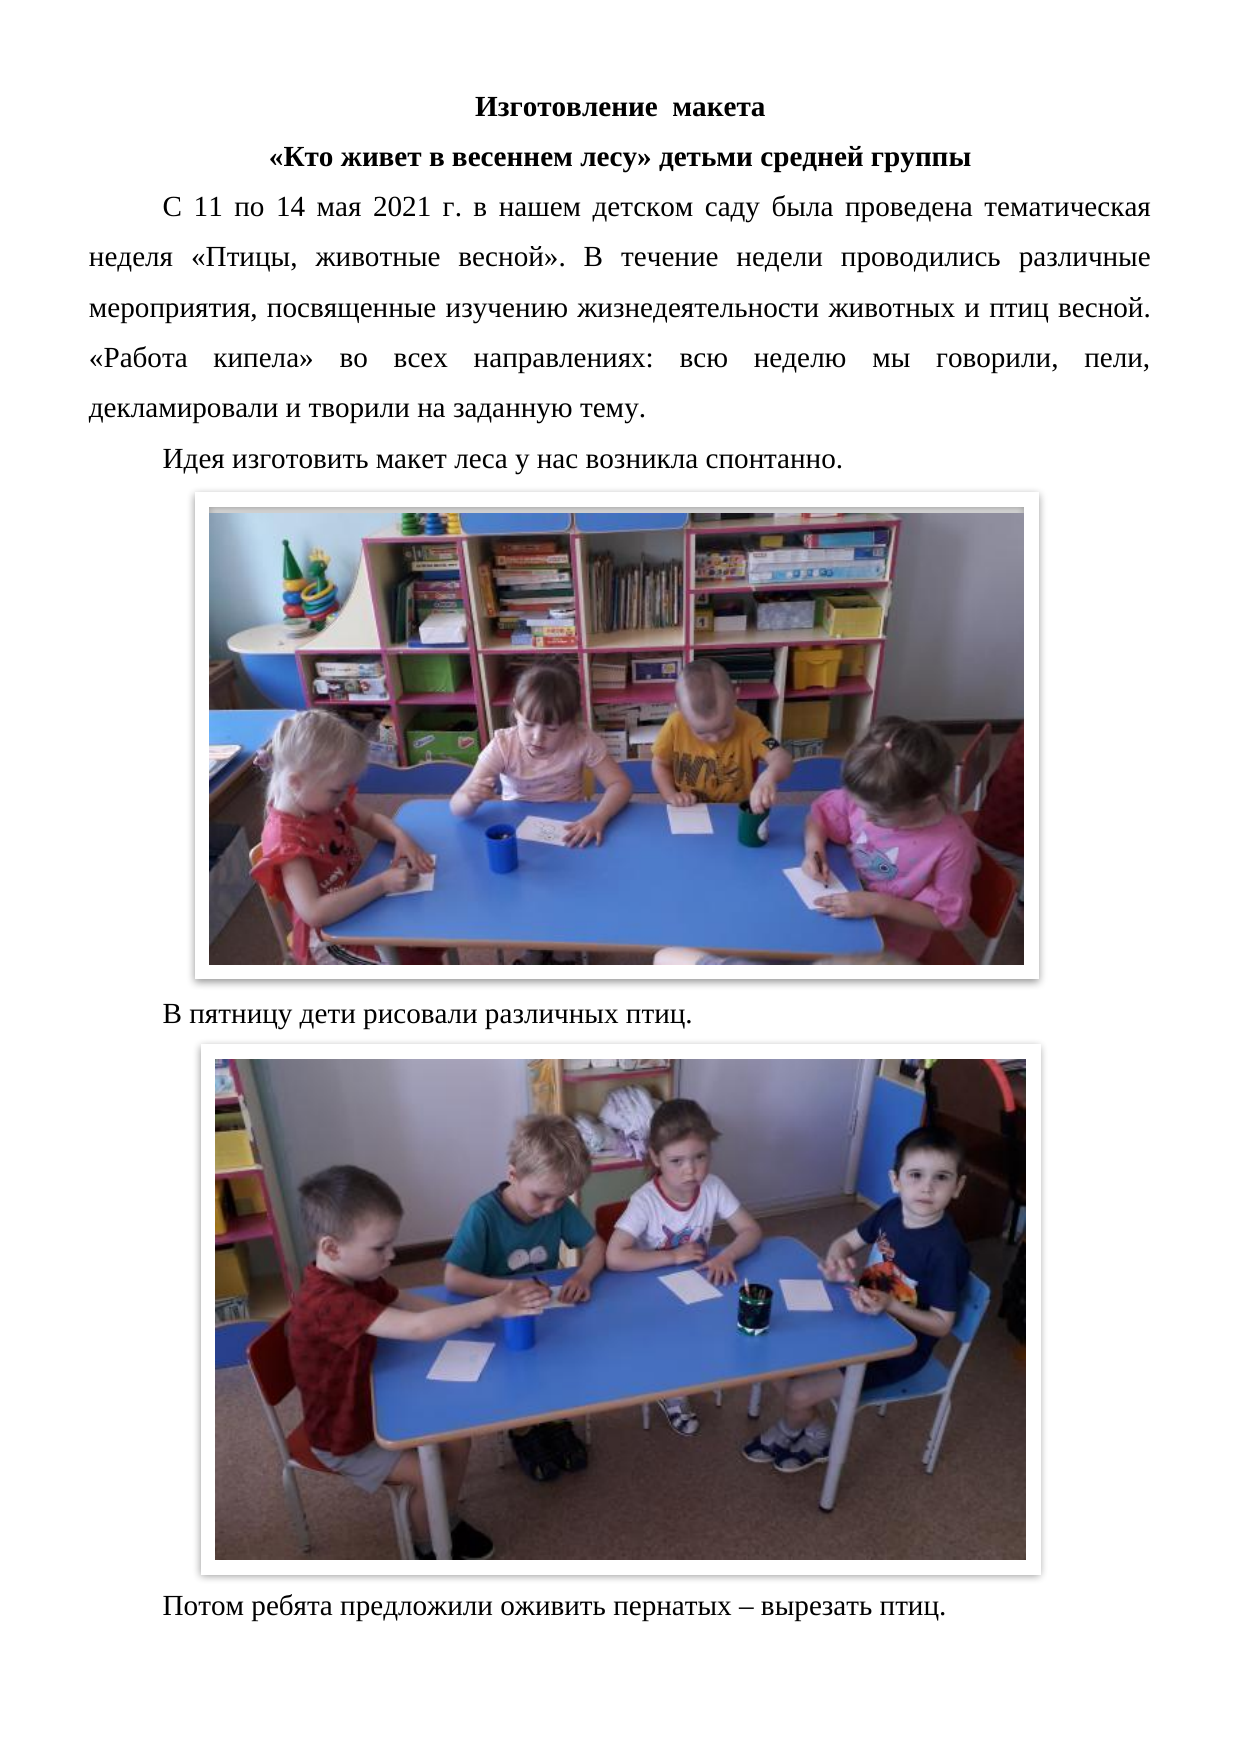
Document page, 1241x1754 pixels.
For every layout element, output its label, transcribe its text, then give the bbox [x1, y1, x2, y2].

text «Кто живет в весеннем лесу» детьми средней группы [89, 139, 1152, 172]
picture [215, 1059, 1026, 1560]
picture [209, 513, 1024, 965]
text Идея изготовить макет леса у нас возникла спонтанно. [89, 441, 1152, 474]
text В пятницу дети рисовали различных птиц. [89, 996, 1152, 1029]
text Потом ребята предложили оживить пернатых – вырезать птиц. [89, 1588, 1152, 1622]
text С 11 по 14 мая 2021 г. в нашем детском саду была проведена тематическая неделя «Птицы, животные весной». В течение недели проводились различные мероприятия, посвященные изучению жизнедеятельности животных и птиц весной. «Работа кипела» во всех направлениях: всю неделю мы говорили, пели, декламировали и творили на заданную тему. [89, 189, 1152, 424]
text Изготовление макета [89, 89, 1152, 122]
